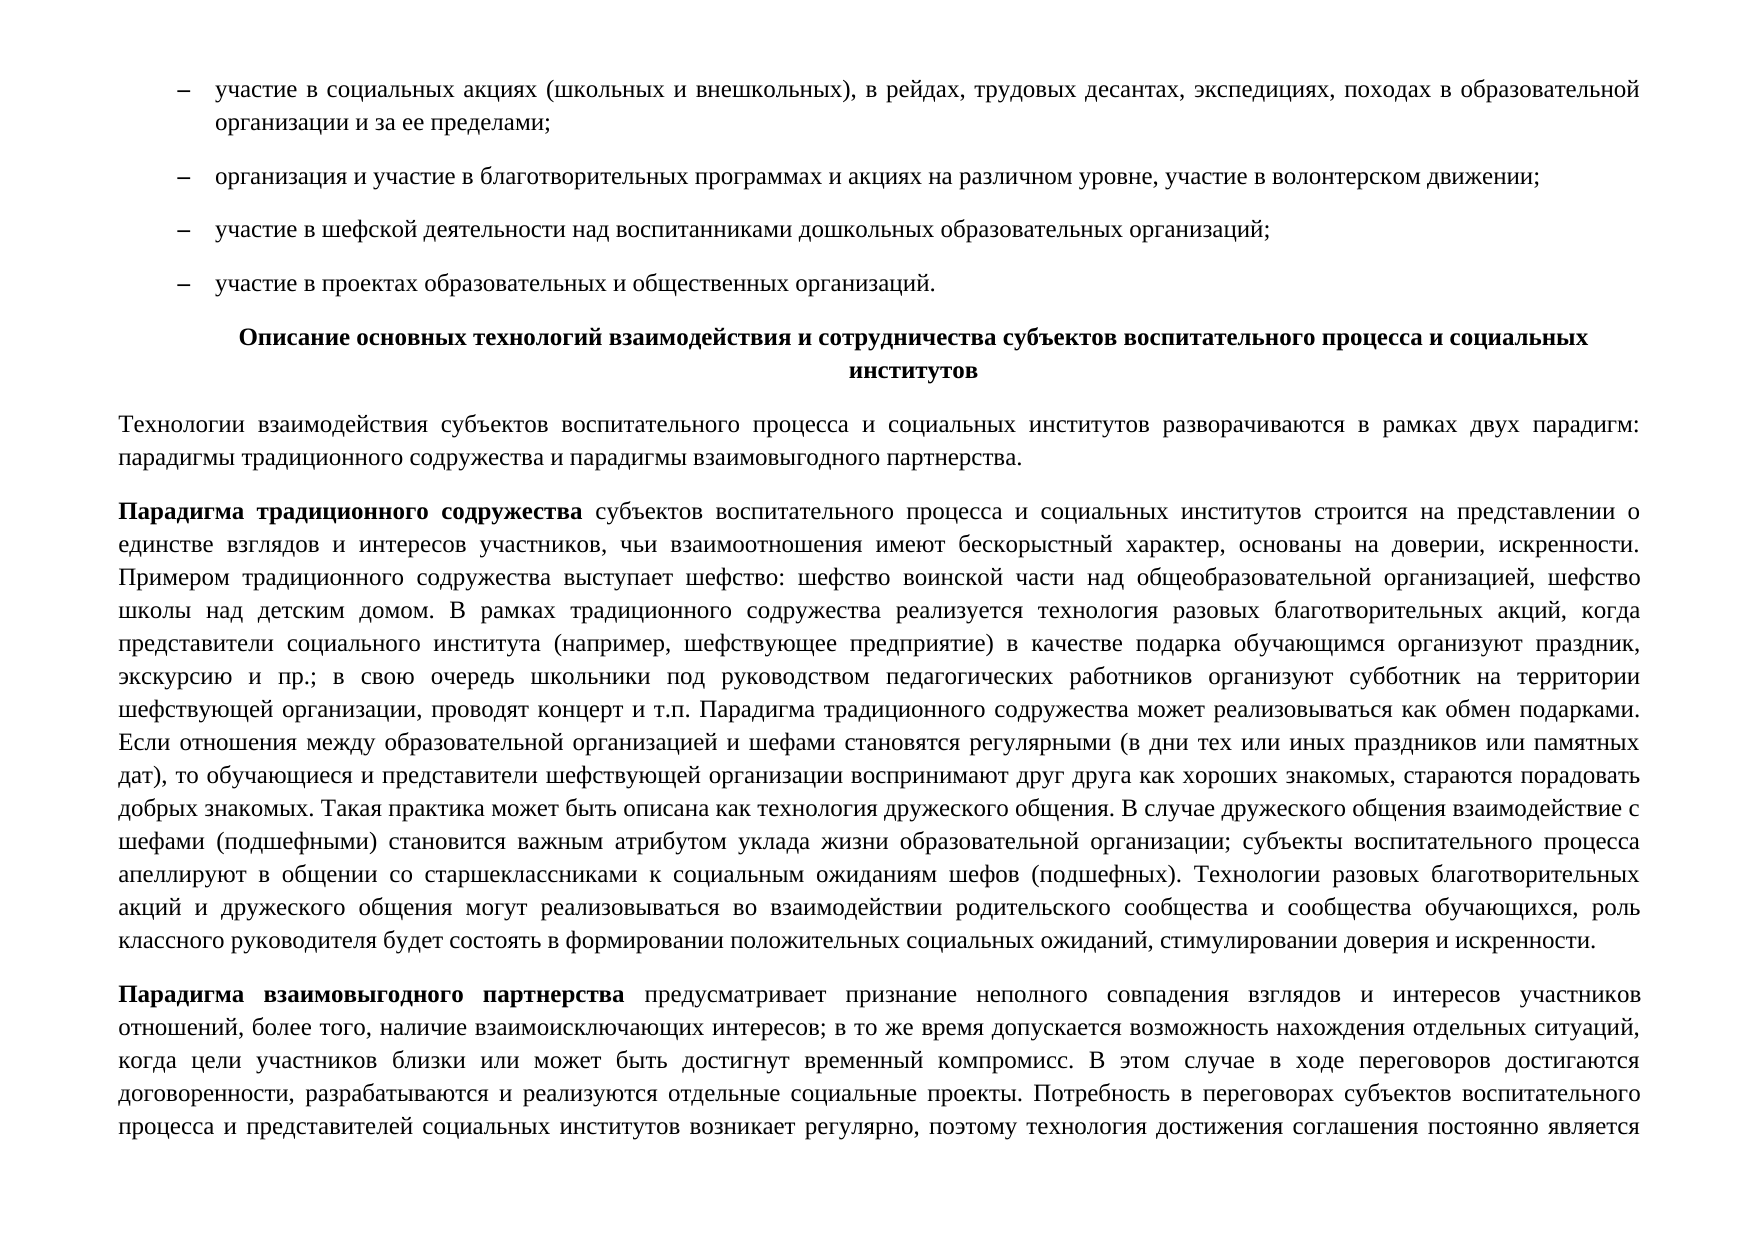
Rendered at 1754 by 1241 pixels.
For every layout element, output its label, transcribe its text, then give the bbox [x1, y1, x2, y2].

list участие в шефской деятельности над воспитанниками дошкольных образовательных организаций; [177, 214, 1642, 243]
list организация и участие в благотворительных программах и акциях на различном уровне, участие в волонтерском движении; [177, 161, 1642, 189]
list участие в социальных акциях (школьных и внешкольных), в рейдах, трудовых десантах, экспедициях, походах в образовательной организации и за ее пределами; [177, 74, 1642, 136]
list участие в проектах образовательных и общественных организаций. [177, 268, 1642, 297]
text Технологии взаимодействия субъектов воспитательного процесса и социальных институтов разворачиваются в рамках двух парадигм: парадигмы традиционного содружества и парадигмы взаимовыгодного партнерства. [118, 409, 1642, 471]
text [118, 979, 1642, 1140]
text Описание основных технологий взаимодействия и сотрудничества субъектов воспитательного процесса и социальных институтов [185, 322, 1642, 384]
text Парадигма традиционного содружества субъектов воспитательного процесса и социальных институтов строится на представлении о единстве взглядов и интересов участников, чьи взаимоотношения имеют бескорыстный характер, основаны на доверии, искренности. Примером традиционного содружества выступает шефство: шефство воинской части над общеобразовательной организацией, шефство школы над детским домом. В рамках традиционного содружества реализуется технология разовых благотворительных акций, когда представители социального института (например, шефствующее предприятие) в качестве подарка обучающимся организуют праздник, экскурсию и пр.; в свою очередь школьники под руководством педагогических работников организуют субботник на территории шефствующей организации, проводят концерт и т.п. Парадигма традиционного содружества может реализовываться как обмен подарками. Если отношения между образовательной организацией и шефами становятся регулярными (в дни тех или иных праздников или памятных дат), то обучающиеся и представители шефствующей организации воспринимают друг друга как хороших знакомых, стараются порадовать добрых знакомых. Такая практика может быть описана как технология дружеского общения. В случае дружеского общения взаимодействие с шефами (подшефными) становится важным атрибутом уклада жизни образовательной организации; субъекты воспитательного процесса апеллируют в общении со старшеклассниками к социальным ожиданиям шефов (подшефных). Технологии разовых благотворительных акций и дружеского общения могут реализовываться во взаимодействии родительского сообщества и сообщества обучающихся, роль классного руководителя будет состоять в формировании положительных социальных ожиданий, стимулировании доверия и искренности. [118, 496, 1642, 954]
